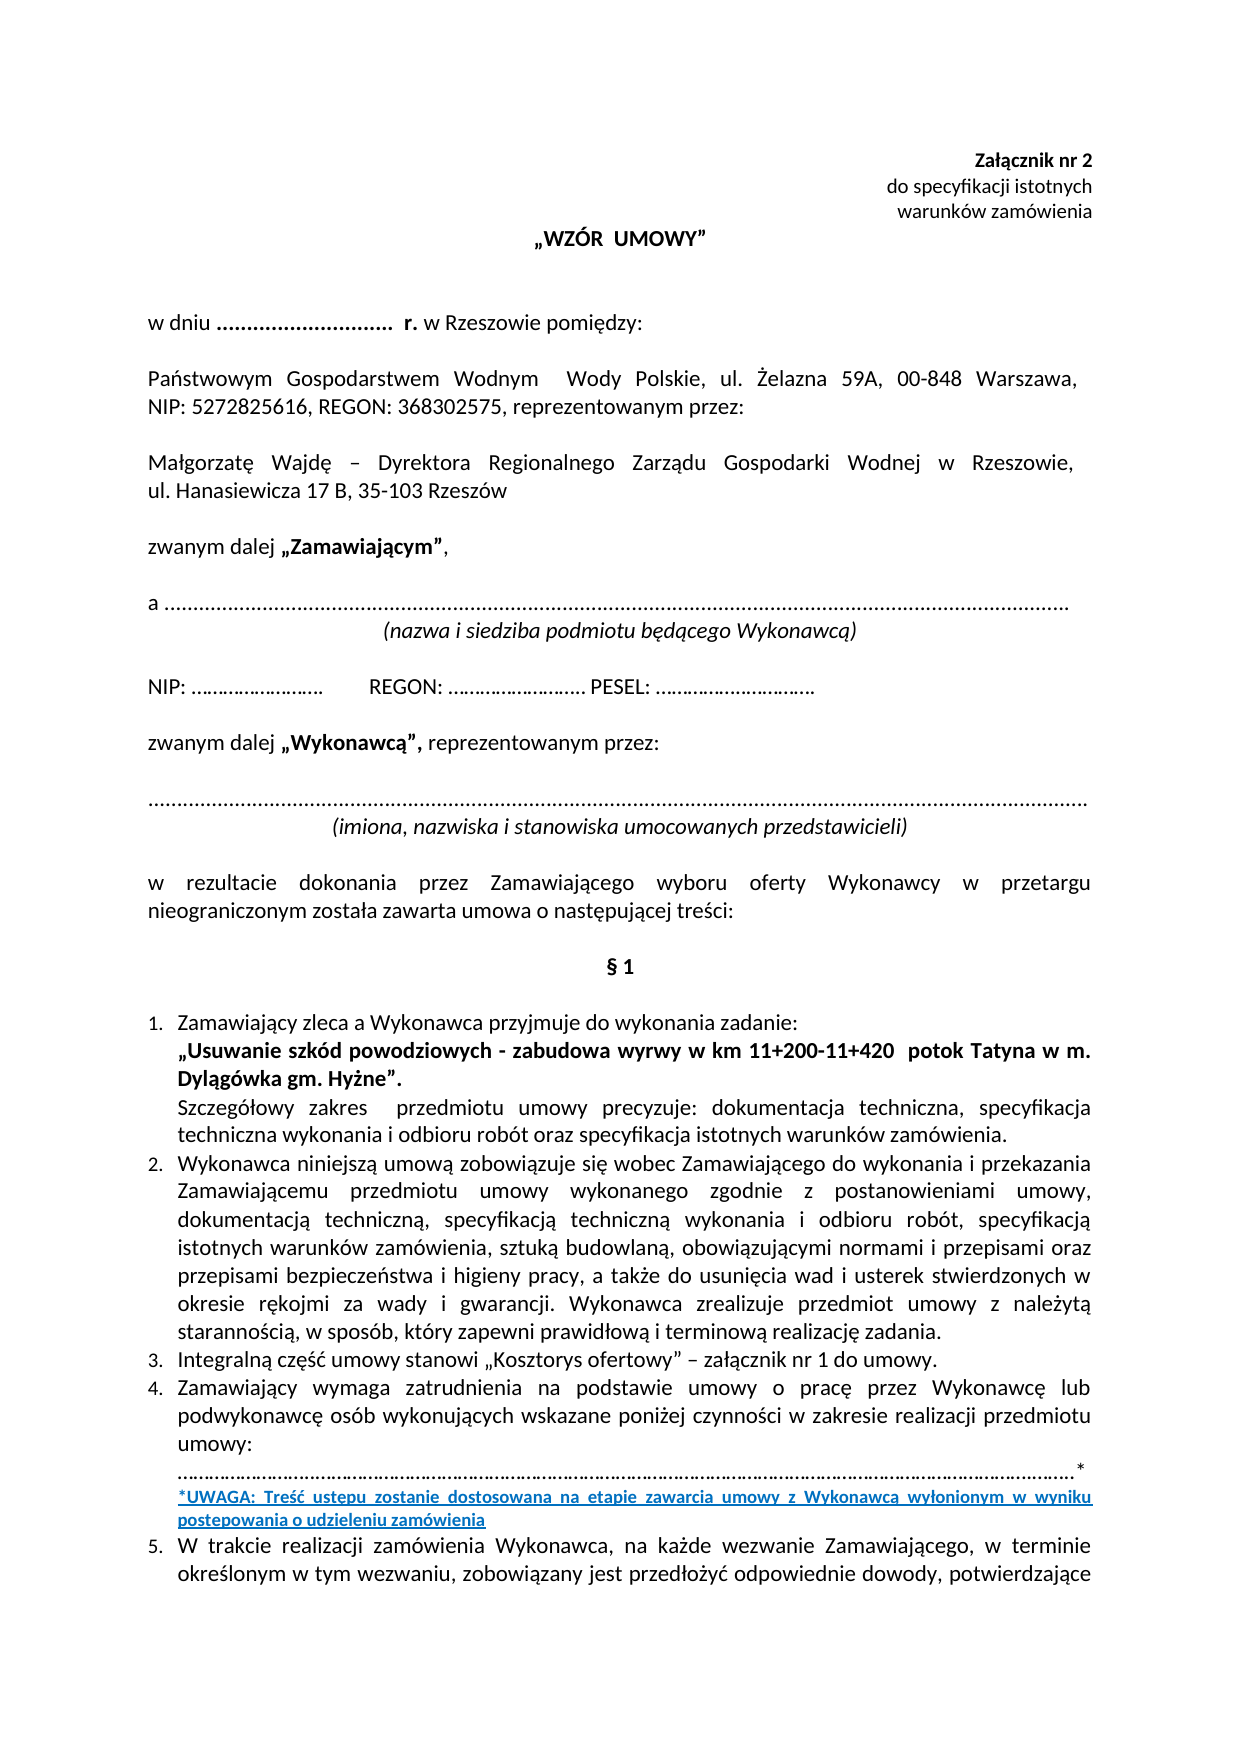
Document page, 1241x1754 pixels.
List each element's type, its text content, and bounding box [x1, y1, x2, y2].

text Małgorzatę Wajdę – Dyrektora Regionalnego Zarządu Gospodarki Wodnej w Rzeszowie, ul. Hanasiewicza 17 B, 35-103 Rzeszów [148, 448, 1092, 504]
text „WZÓR UMOWY” [148, 224, 1092, 252]
text zwanym dalej „Zamawiającym”, [148, 532, 1092, 560]
text ................................................................................................................................................................... [148, 784, 1092, 812]
text *UWAGA: Treść ustępu zostanie dostosowana na etapie zawarcia umowy z Wykonawcą wyłonionym w wyniku postepowania o udzieleniu zamówienia [177, 1485, 1092, 1504]
text zwanym dalej „Wykonawcą”, reprezentowanym przez: [148, 728, 1092, 756]
list Wykonawca niniejszą umową zobowiązuje się wobec Zamawiającego do wykonania i przekazania Zamawiającemu przedmiotu umowy wykonanego zgodnie z postanowieniami umowy, dokumentacją techniczną, specyfikacją techniczną wykonania i odbioru robót, specyfikacją istotnych warunków zamówienia, sztuką budowlaną, obowiązującymi normami i przepisami oraz przepisami bezpieczeństwa i higieny pracy, a także do usunięcia wad i usterek stwierdzonych w okresie rękojmi za wady i gwarancji. Wykonawca zrealizuje przedmiot umowy z należytą starannością, w sposób, który zapewni prawidłową i terminową realizację zadania. [148, 1149, 1092, 1345]
text *UWAGA: Treść ustępu zostanie dostosowana na etapie zawarcia umowy z Wykonawcą wyłonionym w wyniku postepowania o udzieleniu zamówienia [177, 1505, 1092, 1531]
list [148, 1531, 1092, 1587]
text NIP: ……………………. REGON: …………………….. PESEL: ……………..…………. [148, 672, 1092, 700]
text (imiona, nazwiska i stanowiska umocowanych przedstawicieli) [148, 812, 1092, 840]
text w rezultacie dokonania przez Zamawiającego wyboru oferty Wykonawcy w przetargu nieograniczonym została zawarta umowa o następującej treści: [148, 868, 1092, 924]
list Integralną część umowy stanowi „Kosztorys ofertowy” – załącznik nr 1 do umowy. [148, 1345, 1092, 1373]
text (nazwa i siedziba podmiotu będącego Wykonawcą) [148, 616, 1092, 644]
text „Usuwanie szkód powodziowych - zabudowa wyrwy w km 11+200-11+420 potok Tatyna w m. Dylągówka gm. Hyżne”. [177, 1037, 1092, 1093]
text a ............................................................................................................................................................. [148, 588, 1092, 616]
text Załącznik nr 2 [148, 148, 1092, 173]
text do specyfikacji istotnych [148, 173, 1092, 198]
text warunków zamówienia [148, 198, 1092, 224]
list Zamawiający wymaga zatrudnienia na podstawie umowy o pracę przez Wykonawcę lub podwykonawcę osób wykonujących wskazane poniżej czynności w zakresie realizacji przedmiotu umowy: [148, 1373, 1092, 1457]
text w dniu ............................. r. w Rzeszowie pomiędzy: [148, 308, 1092, 336]
text ……………………..……………………………………………………………………………………………………………………….……..* [177, 1457, 1092, 1485]
text Państwowym Gospodarstwem Wodnym Wody Polskie, ul. Żelazna 59A, 00-848 Warszawa, NIP: 5272825616, REGON: 368302575, reprezentowanym przez: [148, 364, 1092, 420]
list Zamawiający zleca a Wykonawca przyjmuje do wykonania zadanie: [148, 1008, 1092, 1037]
text Szczegółowy zakres przedmiotu umowy precyzuje: dokumentacja techniczna, specyfikacja techniczna wykonania i odbioru robót oraz specyfikacja istotnych warunków zamówienia. [177, 1093, 1092, 1149]
text § 1 [148, 952, 1092, 981]
